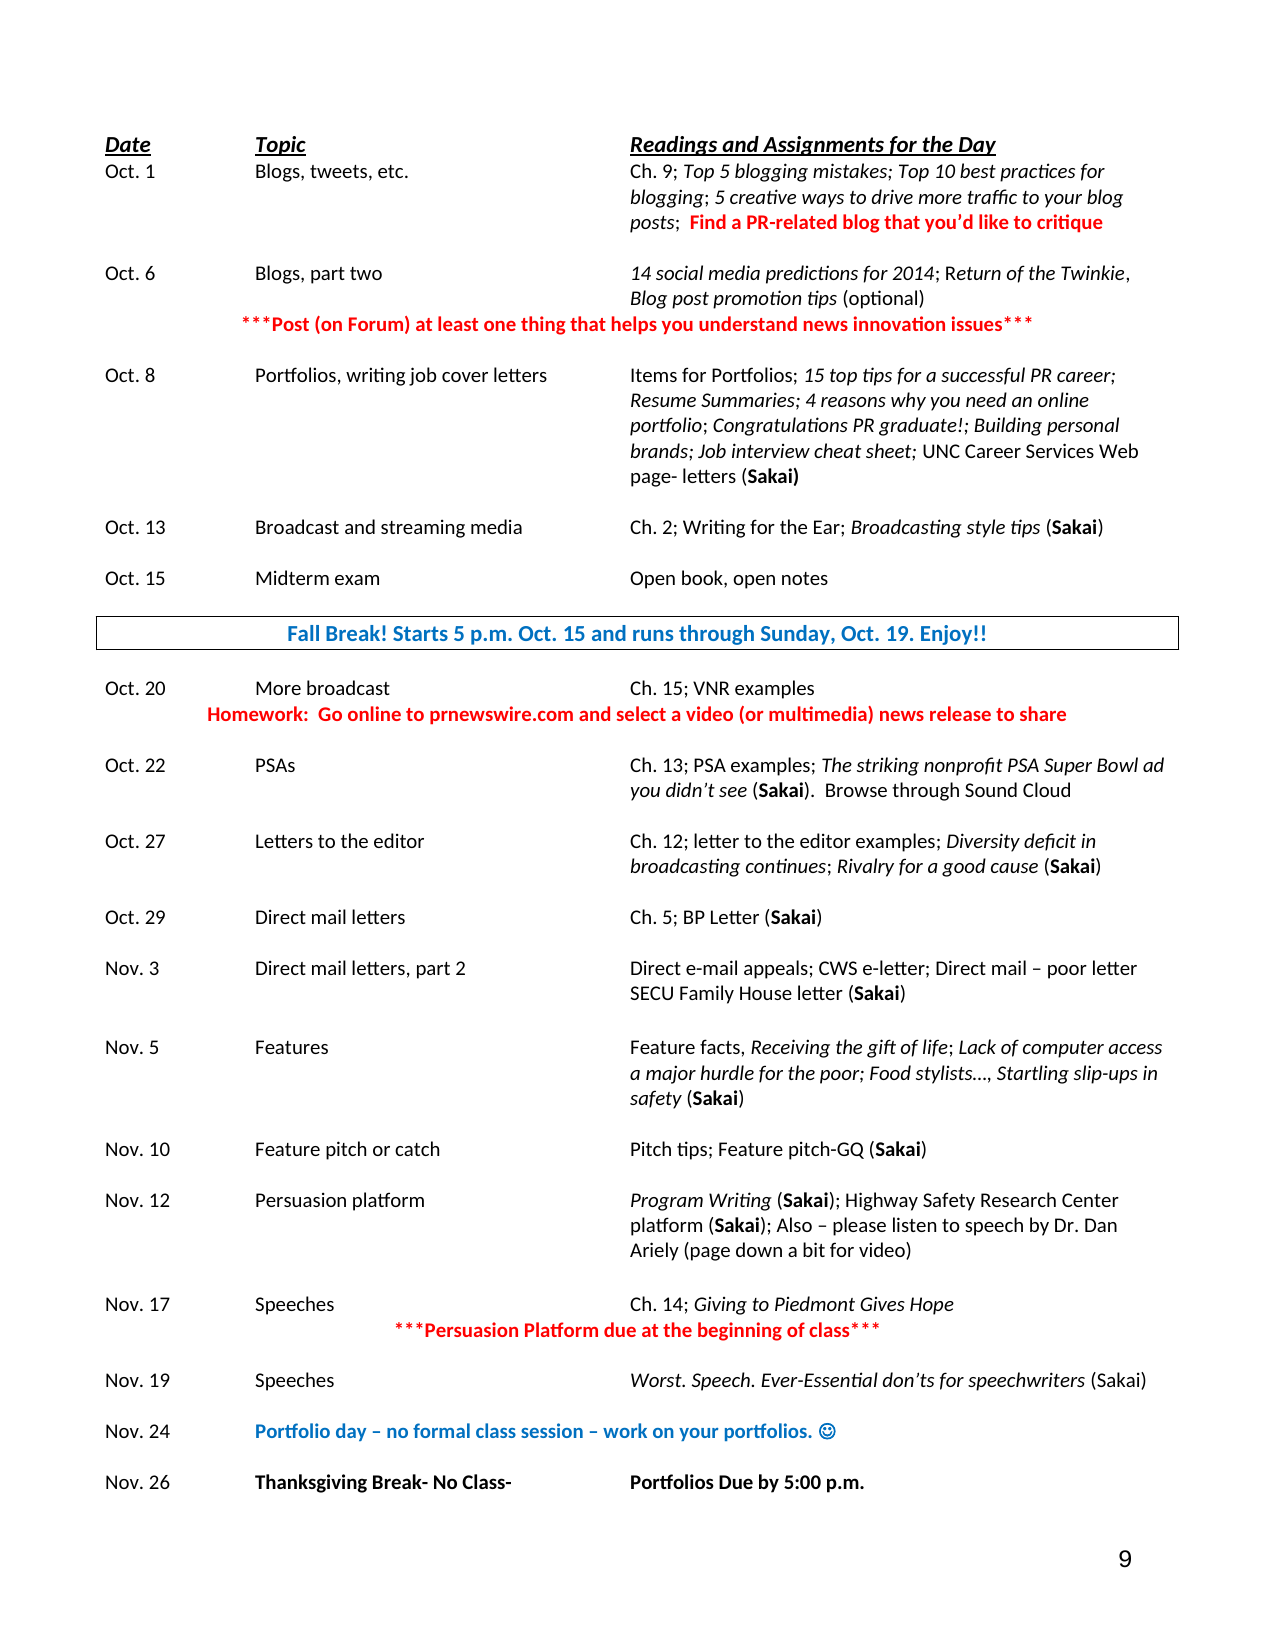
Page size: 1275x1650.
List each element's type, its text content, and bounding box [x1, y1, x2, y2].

text platform (Sakai); Also – please listen to speech by Dr. Dan Ariely (page down a bit for video) [630, 1212, 1170, 1263]
text Nov. 26 Thanksgiving Break- No Class- Portfolios Due by 5:00 p.m. [105, 1469, 1170, 1495]
text SECU Family House letter (Sakai) [555, 981, 1170, 1006]
text Oct. 8 Portfolios, writing job cover letters Items for Portfolios; 15 top tips for a successful PR career; [105, 362, 1170, 387]
text broadcasting continues; Rivalry for a good cause (Sakai) [555, 853, 1170, 879]
text Oct. 13 Broadcast and streaming media Ch. 2; Writing for the Ear; Broadcasting style tips (Sakai) [105, 514, 1170, 540]
text you didn’t see (Sakai). Browse through Sound Cloud [555, 777, 1170, 803]
text ***Persuasion Platform due at the beginning of class*** [105, 1317, 1170, 1342]
text ***Post (on Forum) at least one thing that helps you understand news innovation issues*** [105, 311, 1170, 336]
text Oct. 29 Direct mail letters Ch. 5; BP Letter (Sakai) [105, 904, 1170, 930]
text Nov. 12 Persuasion platform Program Writing (Sakai); Highway Safety Research Center [105, 1187, 1170, 1212]
text Nov. 5 Features Feature facts, Receiving the gift of life; Lack of computer access [105, 1034, 1170, 1060]
text a major hurdle for the poor; Food stylists…, Startling slip-ups in safety (Sakai) [630, 1060, 1170, 1111]
text Nov. 19 Speeches Worst. Speech. Ever-Essential don’ts for speechwriters (Sakai) [105, 1368, 1170, 1393]
text Nov. 10 Feature pitch or catch Pitch tips; Feature pitch-GQ (Sakai) [105, 1136, 1170, 1161]
text Oct. 6 Blogs, part two 14 social media predictions for 2014; Return of the Twinkie, [105, 260, 1170, 286]
subtitle Date Topic Readings and Assignments for the Day [105, 130, 1170, 158]
text Oct. 15 Midterm exam Open book, open notes [105, 565, 1170, 591]
text Resume Summaries; 4 reasons why you need an online portfolio; Congratulations PR graduate!; Building personal brands; Job interview cheat sheet; UNC Career Services Web page- letters (Sakai) [630, 387, 1170, 489]
text Oct. 20 More broadcast Ch. 15; VNR examples [105, 676, 1170, 701]
text Homework: Go online to prnewswire.com and select a video (or multimedia) news release to share [105, 701, 1170, 726]
text Nov. 17 Speeches Ch. 14; Giving to Piedmont Gives Hope [105, 1291, 1170, 1317]
text Blog post promotion tips (optional) [555, 286, 1170, 311]
text Oct. 1 Blogs, tweets, etc. Ch. 9; Top 5 blogging mistakes; Top 10 best practices for [105, 158, 1170, 184]
text Nov. 3 Direct mail letters, part 2 Direct e-mail appeals; CWS e-letter; Direct mail – poor letter [105, 955, 1170, 981]
text Oct. 22 PSAs Ch. 13; PSA examples; The striking nonprofit PSA Super Bowl ad [105, 752, 1170, 777]
text blogging; 5 creative ways to drive more traffic to your blog posts; Find a PR-related blog that you’d like to critique [630, 184, 1170, 235]
text Nov. 24 Portfolio day – no formal class session – work on your portfolios. [105, 1418, 1170, 1444]
text Fall Break! Starts 5 p.m. Oct. 15 and runs through Sunday, Oct. 19. Enjoy!! [97, 617, 1178, 649]
text Oct. 27 Letters to the editor Ch. 12; letter to the editor examples; Diversity deficit in [105, 828, 1170, 853]
